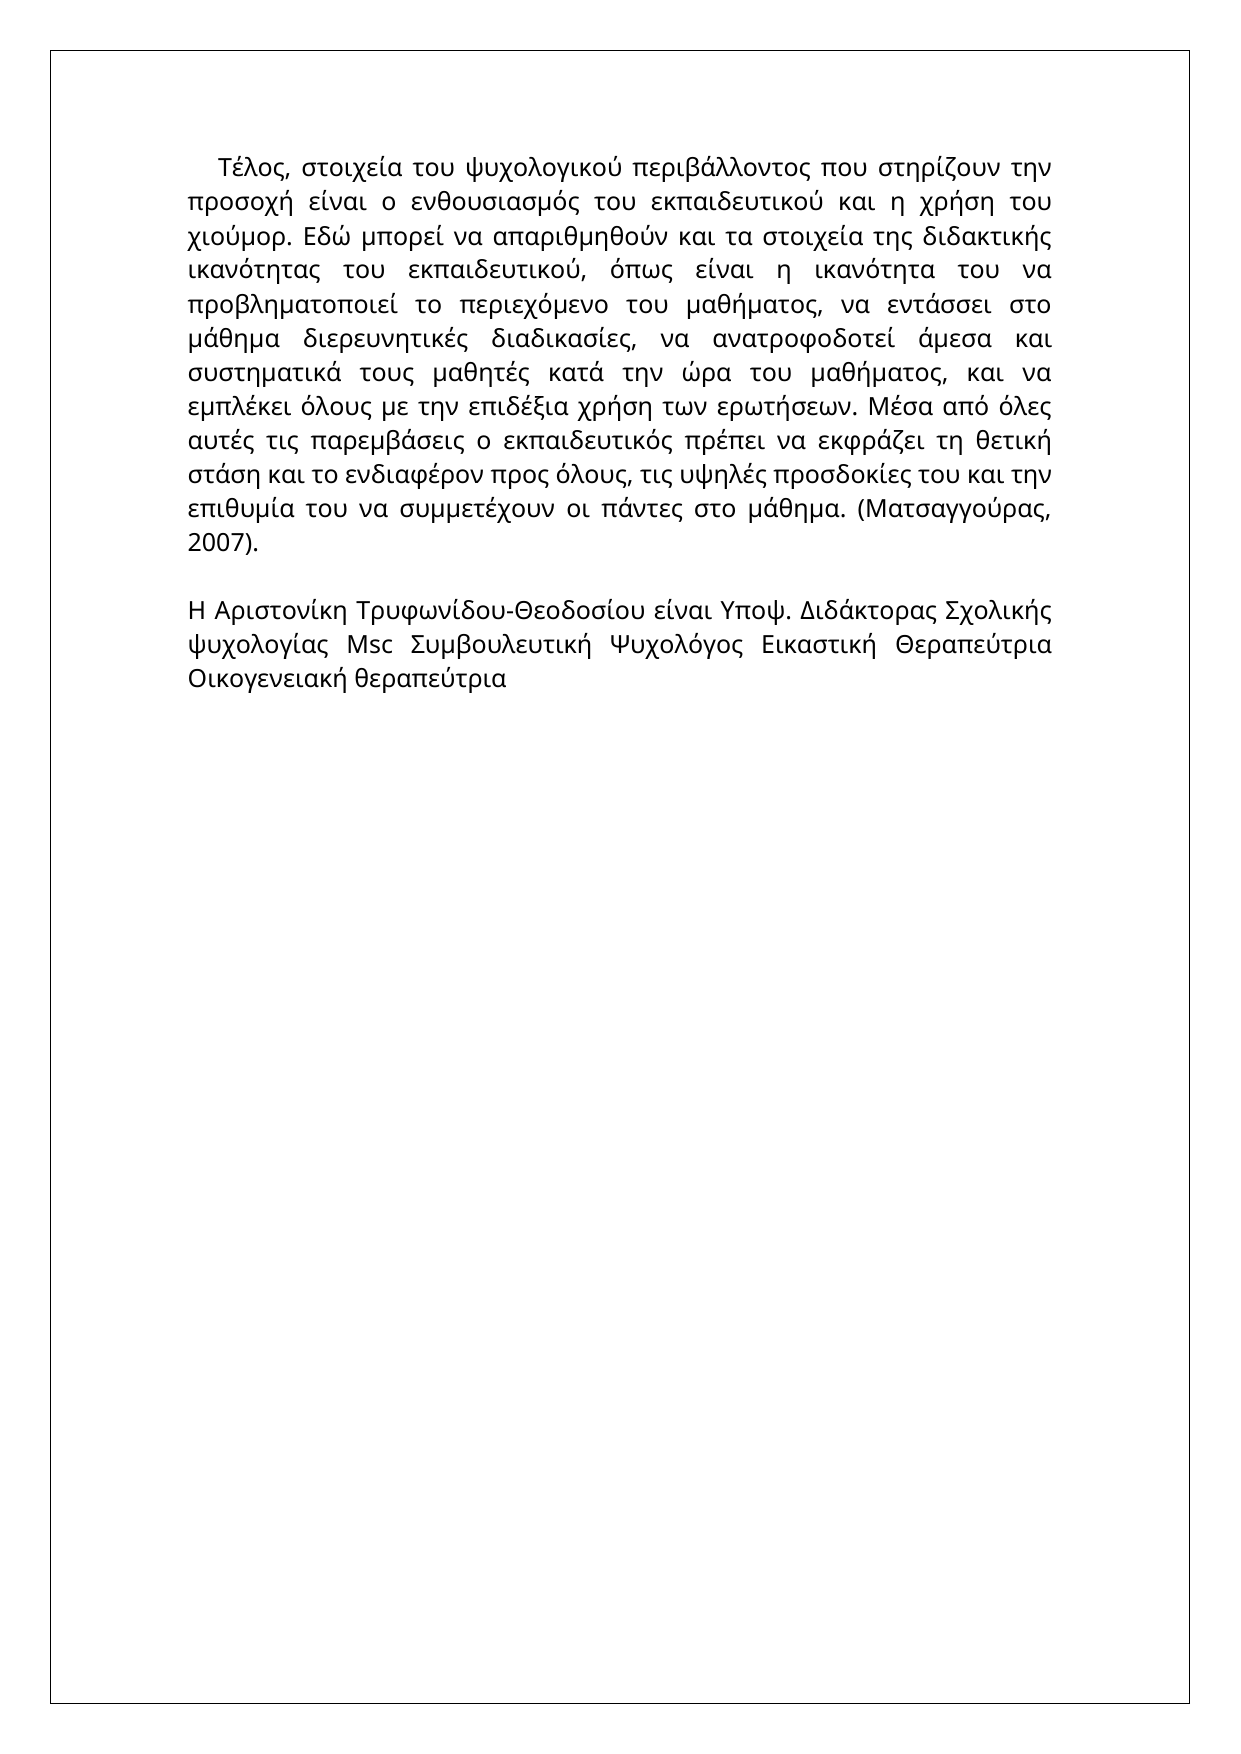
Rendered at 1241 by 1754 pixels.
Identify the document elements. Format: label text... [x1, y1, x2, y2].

text Τέλος, στοιχεία του ψυχολογικού περιβάλλοντος που στηρίζουν την προσοχή είναι ο ενθουσιασμός του εκπαιδευτικού και η χρήση του χιούμορ. Εδώ μπορεί να απαριθμηθούν και τα στοιχεία της διδακτικής ικανότητας του εκπαιδευτικού, όπως είναι η ικανότητα του να προβληματοποιεί το περιεχόμενο του μαθήματος, να εντάσσει στο μάθημα διερευνητικές διαδικασίες, να ανατροφοδοτεί άμεσα και συστηματικά τους μαθητές κατά την ώρα του μαθήματος, και να εμπλέκει όλους με την επιδέξια χρήση των ερωτήσεων. Μέσα από όλες αυτές τις παρεμβάσεις ο εκπαιδευτικός πρέπει να εκφράζει τη θετική στάση και το ενδιαφέρον προς όλους, τις υψηλές προσδοκίες του και την επιθυμία του να συμμετέχουν οι πάντες στο μάθημα. (Ματσαγγούρας, 2007). [187, 150, 1053, 559]
text Η Αριστονίκη Τρυφωνίδου-Θεοδοσίου είναι Υποψ. Διδάκτορας Σχολικής ψυχολογίας Msc Συμβουλευτική Ψυχολόγος Εικαστική Θεραπεύτρια Οικογενειακή θεραπεύτρια [187, 593, 1053, 695]
